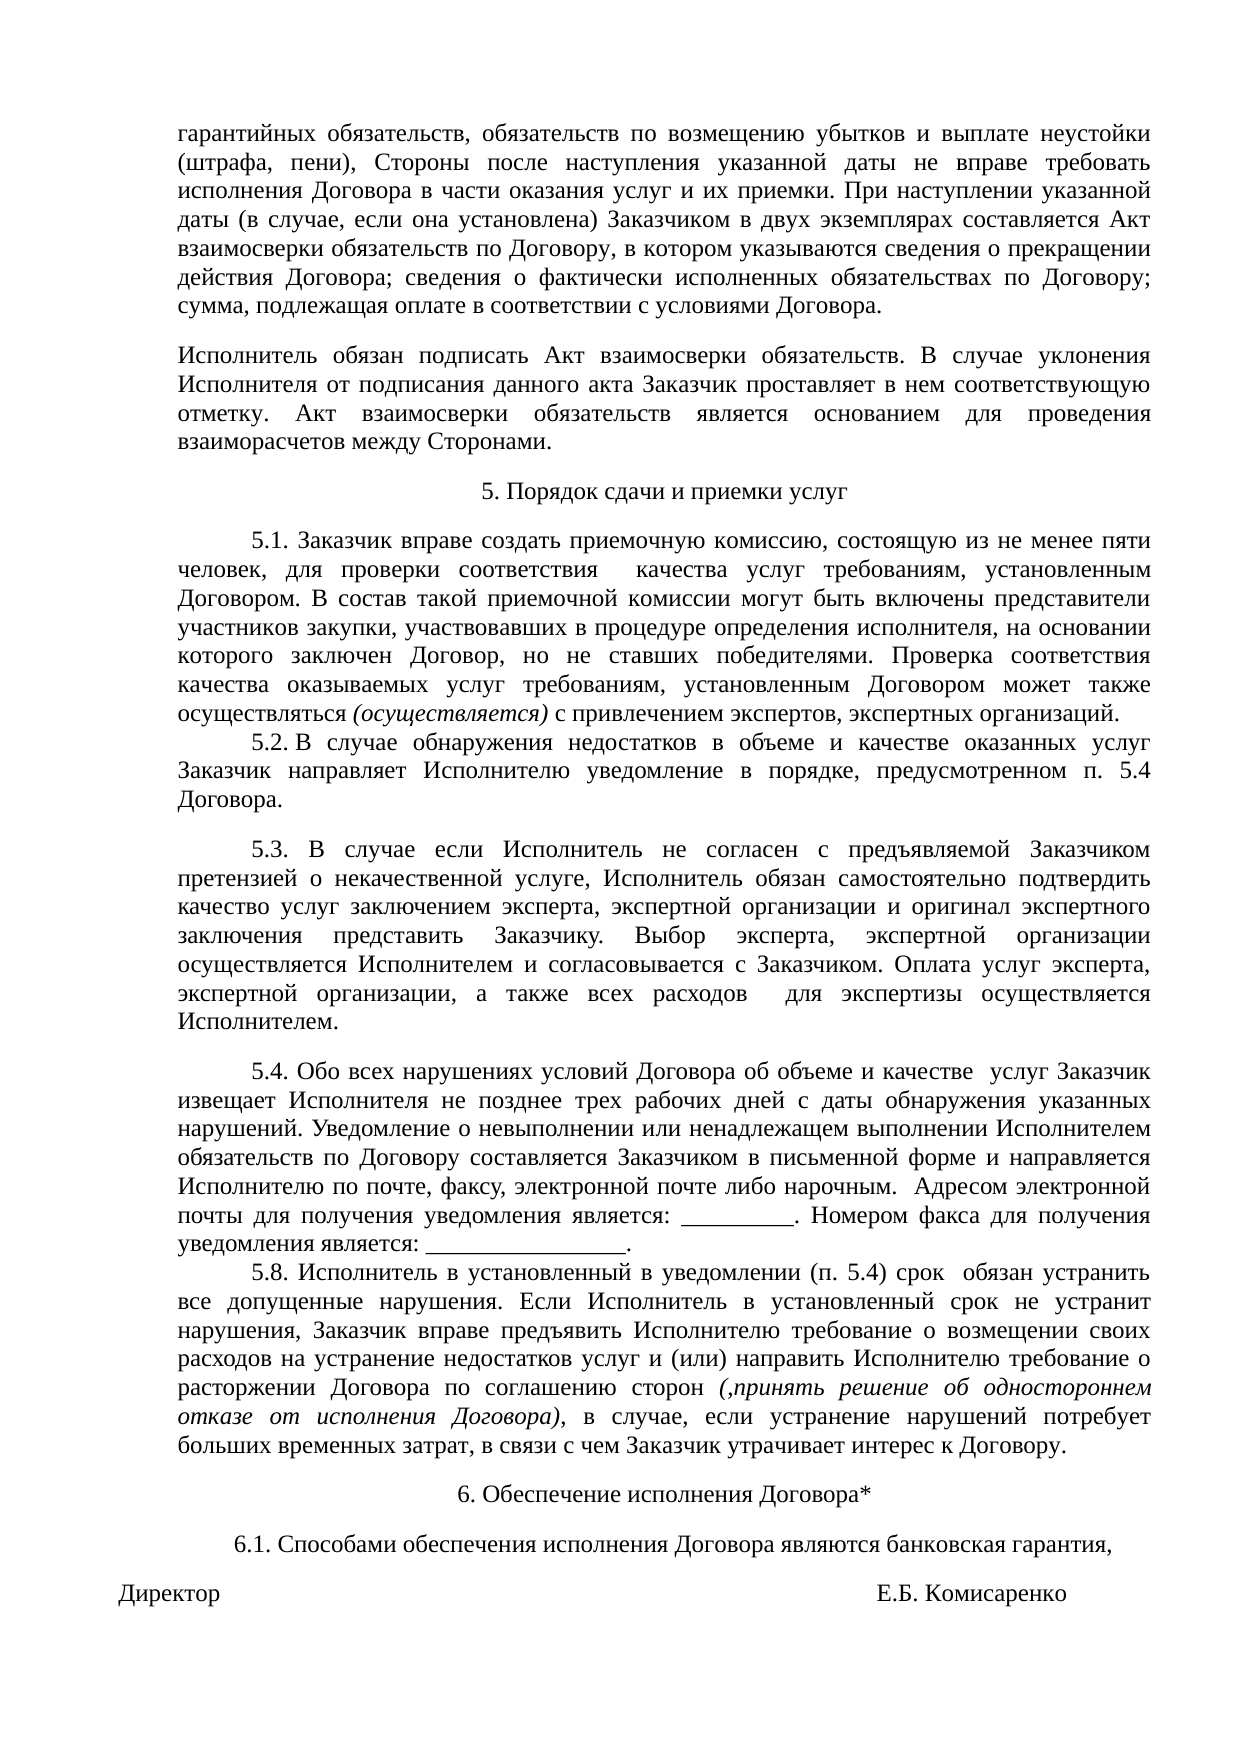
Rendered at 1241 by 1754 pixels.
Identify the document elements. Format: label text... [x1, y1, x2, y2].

text 5. Порядок сдачи и приемки услуг [177, 476, 1152, 505]
text 5.2. В случае обнаружения недостатков в объеме и качестве оказанных услуг Заказчик направляет Исполнителю уведомление в порядке, предусмотренном п. 5.4 Договора. [177, 727, 1152, 813]
text Директор Е.Б. Комисаренко [118, 1578, 1152, 1607]
text Исполнитель обязан подписать Акт взаимосверки обязательств. В случае уклонения Исполнителя от подписания данного акта Заказчик проставляет в нем соответствующую отметку. Акт взаимосверки обязательств является основанием для проведения взаиморасчетов между Сторонами. [177, 340, 1152, 455]
text 6.1. Способами обеспечения исполнения Договора являются банковская гарантия, [177, 1529, 1152, 1558]
text 5.3. В случае если Исполнитель не согласен с предъявляемой Заказчиком претензией о некачественной услуге, Исполнитель обязан самостоятельно подтвердить качество услуг заключением эксперта, экспертной организации и оригинал экспертного заключения представить Заказчику. Выбор эксперта, экспертной организации осуществляется Исполнителем и согласовывается с Заказчиком. Оплата услуг эксперта, экспертной организации, а также всех расходов для экспертизы осуществляется Исполнителем. [177, 834, 1152, 1035]
text 6. Обеспечение исполнения Договора* [177, 1479, 1152, 1508]
text гарантийных обязательств, обязательств по возмещению убытков и выплате неустойки (штрафа, пени), Стороны после наступления указанной даты не вправе требовать исполнения Договора в части оказания услуг и их приемки. При наступлении указанной даты (в случае, если она установлена) Заказчиком в двух экземплярах составляется Акт взаимосверки обязательств по Договору, в котором указываются сведения о прекращении действия Договора; сведения о фактически исполненных обязательствах по Договору; сумма, подлежащая оплате в соответствии с условиями Договора. [177, 118, 1152, 319]
text 5.8. Исполнитель в установленный в уведомлении (п. 5.4) срок обязан устранить все допущенные нарушения. Если Исполнитель в установленный срок не устранит нарушения, Заказчик вправе предъявить Исполнителю требование о возмещении своих расходов на устранение недостатков услуг и (или) направить Исполнителю требование о расторжении Договора по соглашению сторон (,принять решение об одностороннем отказе от исполнения Договора), в случае, если устранение нарушений потребует больших временных затрат, в связи с чем Заказчик утрачивает интерес к Договору. [177, 1257, 1152, 1458]
text 5.1. Заказчик вправе создать приемочную комиссию, состоящую из не менее пяти человек, для проверки соответствия качества услуг требованиям, установленным Договором. В состав такой приемочной комиссии могут быть включены представители участников закупки, участвовавших в процедуре определения исполнителя, на основании которого заключен Договор, но не ставших победителями. Проверка соответствия качества оказываемых услуг требованиям, установленным Договором может также осуществляться (осуществляется) с привлечением экспертов, экспертных организаций. [177, 526, 1152, 727]
text 5.4. Обо всех нарушениях условий Договора об объеме и качестве услуг Заказчик извещает Исполнителя не позднее трех рабочих дней с даты обнаружения указанных нарушений. Уведомление о невыполнении или ненадлежащем выполнении Исполнителем обязательств по Договору составляется Заказчиком в письменной форме и направляется Исполнителю по почте, факсу, электронной почте либо нарочным. Адресом электронной почты для получения уведомления является: _________. Номером факса для получения уведомления является: ________________. [177, 1056, 1152, 1257]
